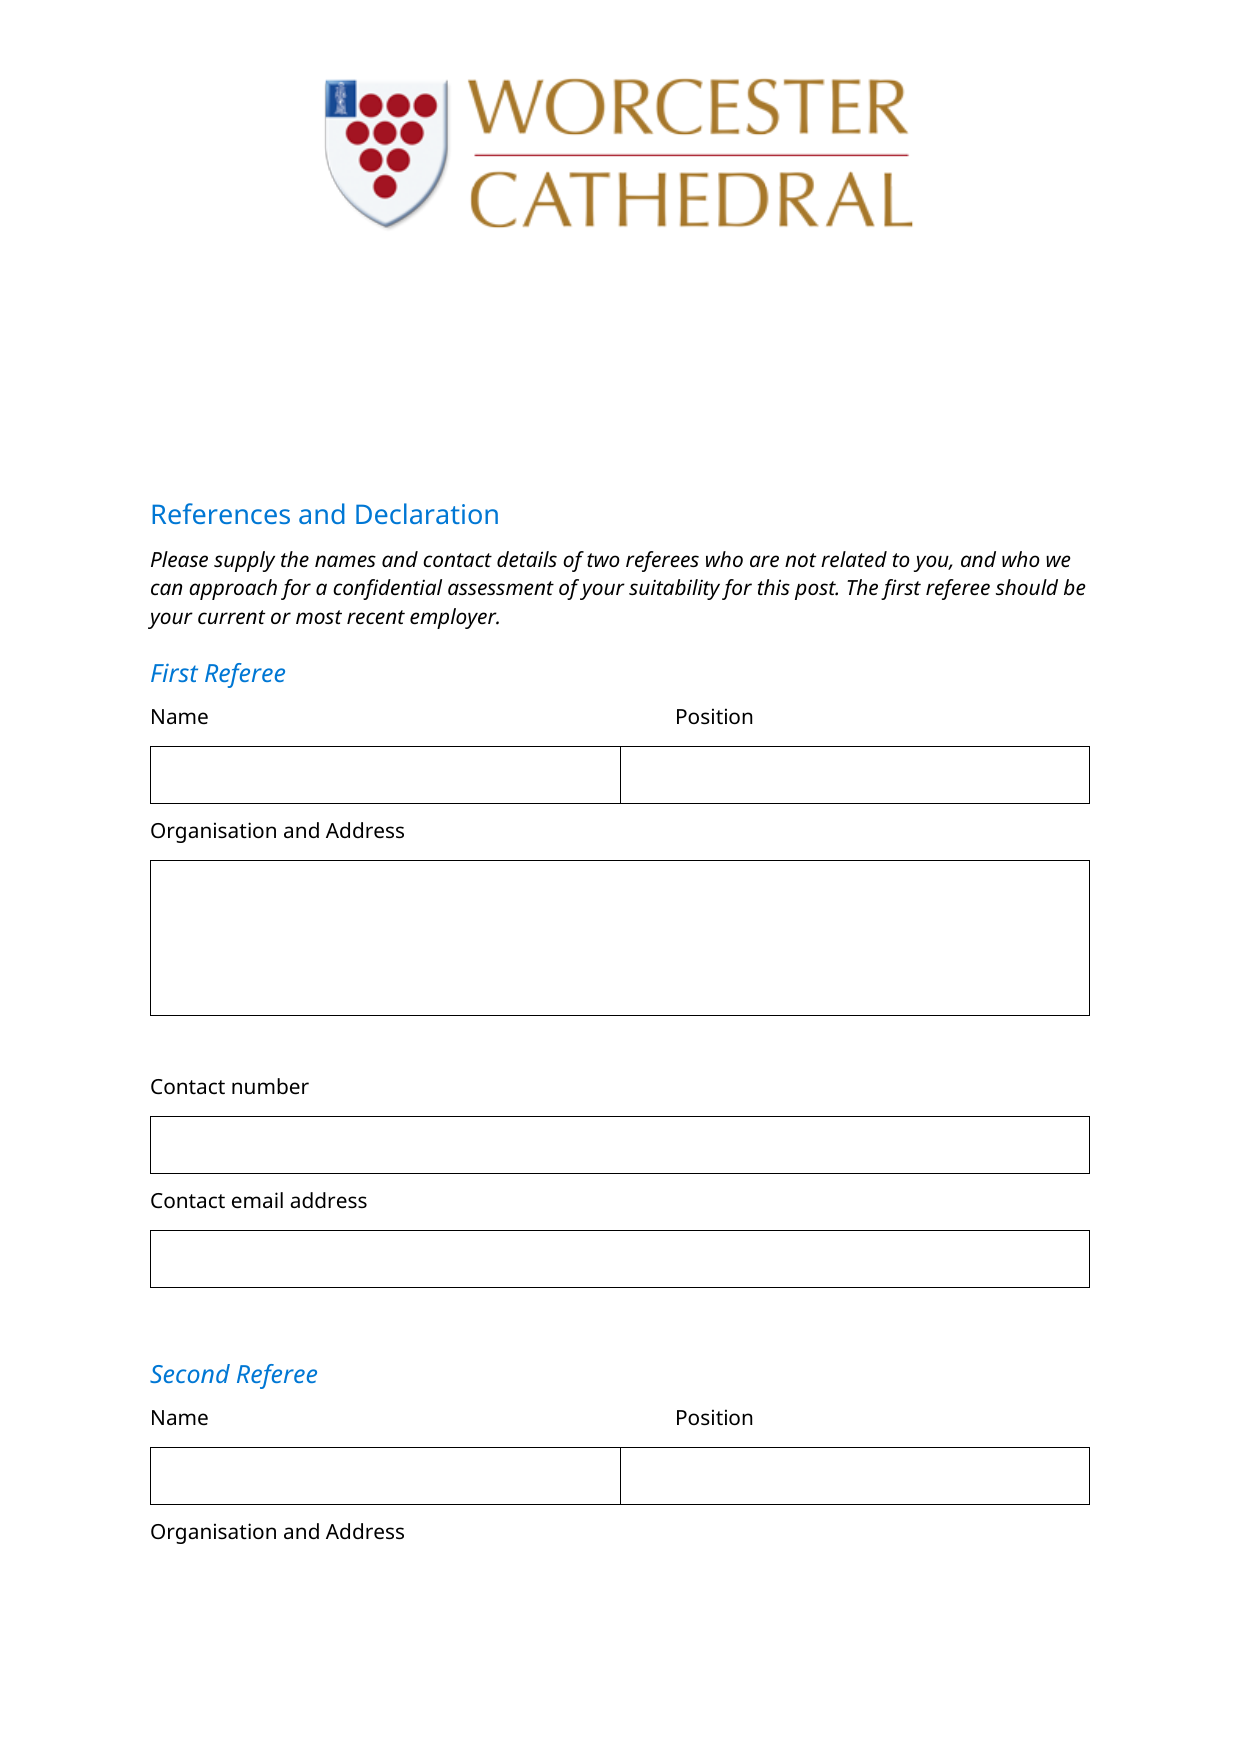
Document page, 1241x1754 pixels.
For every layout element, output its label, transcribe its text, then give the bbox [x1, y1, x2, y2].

subtitle References and Declaration [150, 496, 1090, 533]
subtitle Second Referee [150, 1357, 1090, 1391]
text Contact email address [150, 1186, 1090, 1214]
text Please supply the names and contact details of two referees who are not related to you, and who we can approach for a confidential assessment of your suitability for this post. The first referee should be your current or most recent employer. [150, 545, 1090, 630]
subtitle First Referee [150, 655, 1090, 689]
text Contact number [150, 1072, 1090, 1100]
table_header [151, 861, 1089, 1015]
text Name Position [150, 1403, 1090, 1432]
table_header [151, 747, 620, 803]
table_header [151, 1117, 1089, 1173]
text Name Position [150, 702, 1090, 730]
table_header [621, 1448, 1089, 1504]
text Organisation and Address [150, 1517, 1090, 1546]
table_header [151, 1448, 620, 1504]
table_header [621, 747, 1089, 803]
table_header [151, 1231, 1089, 1287]
picture [318, 73, 922, 234]
text Organisation and Address [150, 816, 1090, 844]
